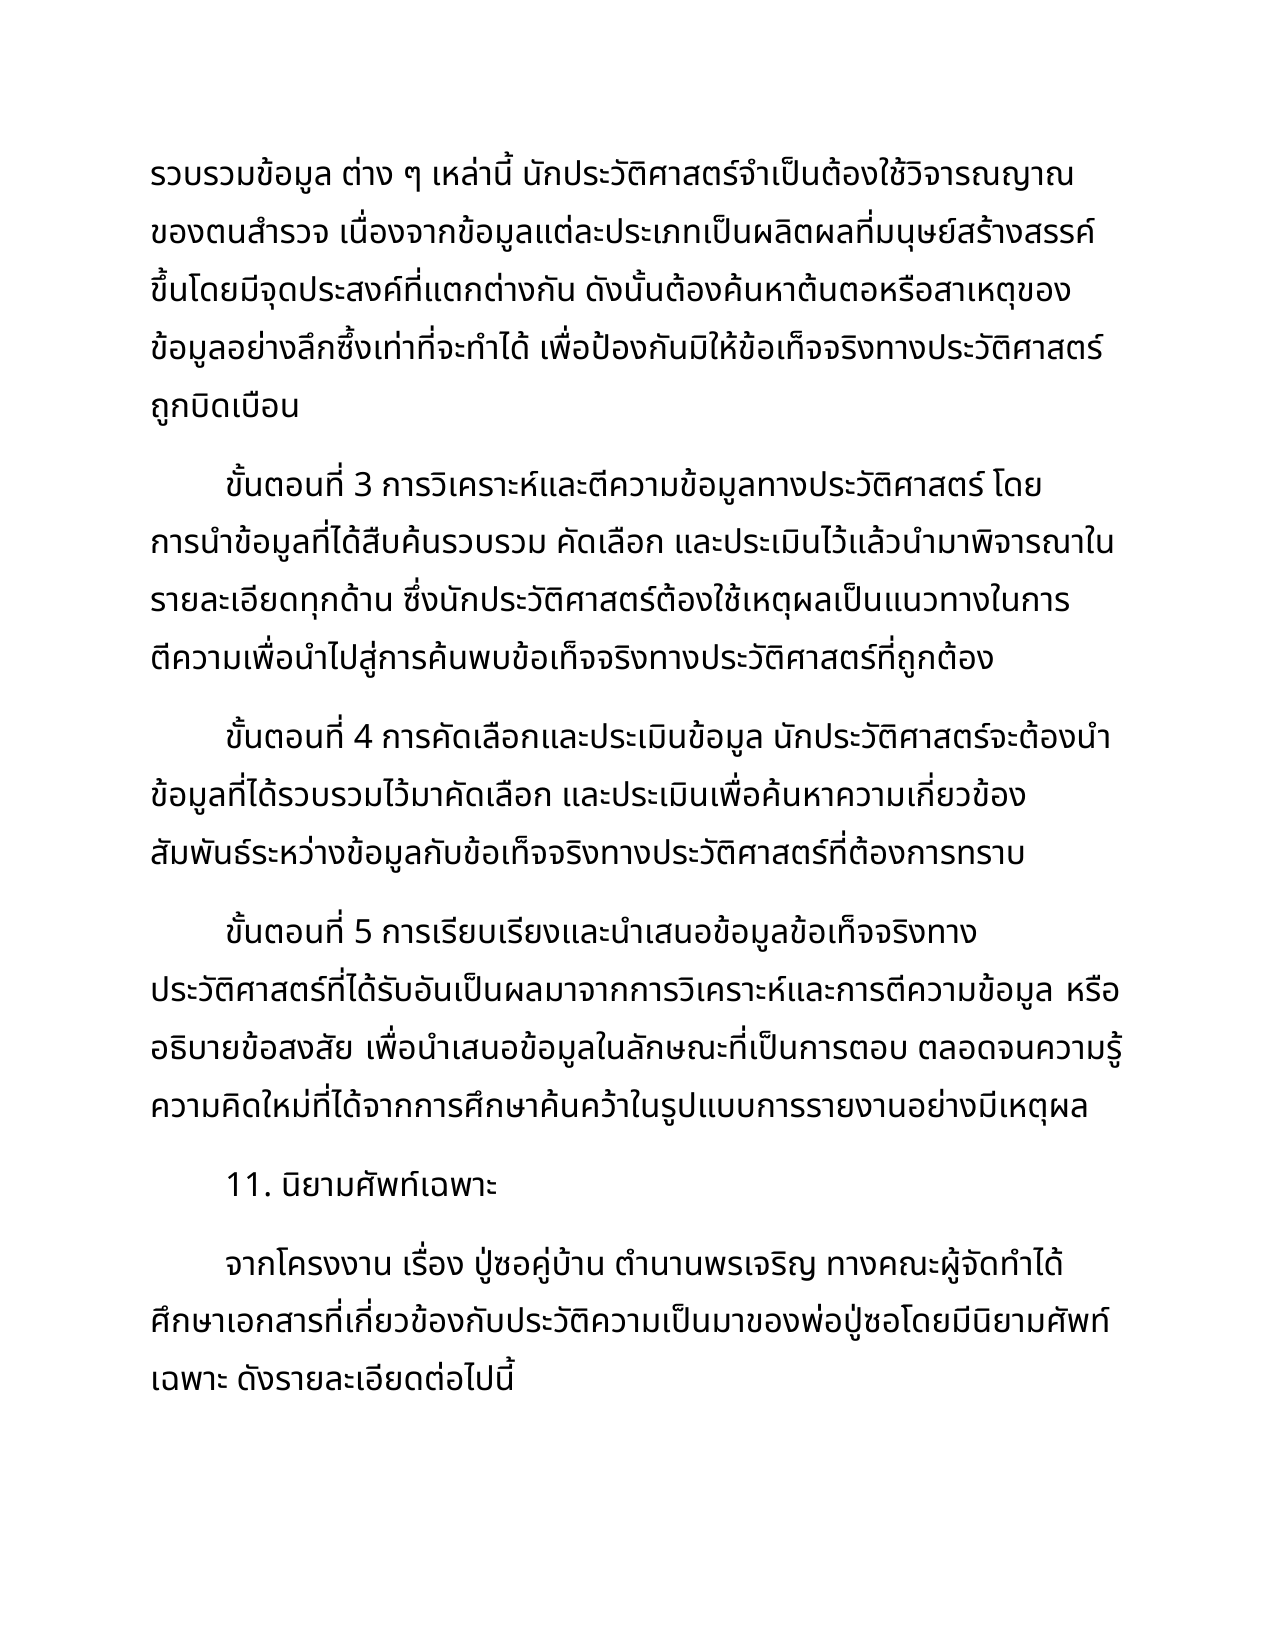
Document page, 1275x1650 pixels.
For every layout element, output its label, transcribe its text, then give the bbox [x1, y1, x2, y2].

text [150, 150, 1125, 432]
text จากโครงงาน เรื่อง ปู่ซอคู่บ้าน ตำนานพรเจริญ ทางคณะผู้จัดทำได้ศึกษาเอกสารที่เกี่ยวข้องกับประวัติความเป็นมาของพ่อปู่ซอโดยมีนิยามศัพท์เฉพาะ ดังรายละเอียดต่อไปนี้ [150, 1239, 1125, 1406]
text ขั้นตอนที่ 4 การคัดเลือกและประเมินข้อมูล นักประวัติศาสตร์จะต้องนำข้อมูลที่ได้รวบรวมไว้มาคัดเลือก และประเมินเพื่อค้นหาความเกี่ยวข้องสัมพันธ์ระหว่างข้อมูลกับข้อเท็จจริงทางประวัติศาสตร์ที่ต้องการทราบ [150, 713, 1125, 879]
text 11. นิยามศัพท์เฉพาะ [150, 1161, 1125, 1211]
text ขั้นตอนที่ 3 การวิเคราะห์และตีความข้อมูลทางประวัติศาสตร์ โดยการนำข้อมูลที่ได้สืบค้นรวบรวม คัดเลือก และประเมินไว้แล้วนำมาพิจารณาในรายละเอียดทุกด้าน ซึ่งนักประวัติศาสตร์ต้องใช้เหตุผลเป็นแนวทางในการตีความเพื่อนำไปสู่การค้นพบข้อเท็จจริงทางประวัติศาสตร์ที่ถูกต้อง [150, 460, 1125, 685]
text ขั้นตอนที่ 5 การเรียบเรียงและนำเสนอข้อมูลข้อเท็จจริงทางประวัติศาสตร์ที่ได้รับอันเป็นผลมาจากการวิเคราะห์และการตีความข้อมูล หรืออธิบายข้อสงสัย เพื่อนำเสนอข้อมูลในลักษณะที่เป็นการตอบ ตลอดจนความรู้ ความคิดใหม่ที่ได้จากการศึกษาค้นคว้าในรูปแบบการรายงานอย่างมีเหตุผล [150, 908, 1125, 1132]
